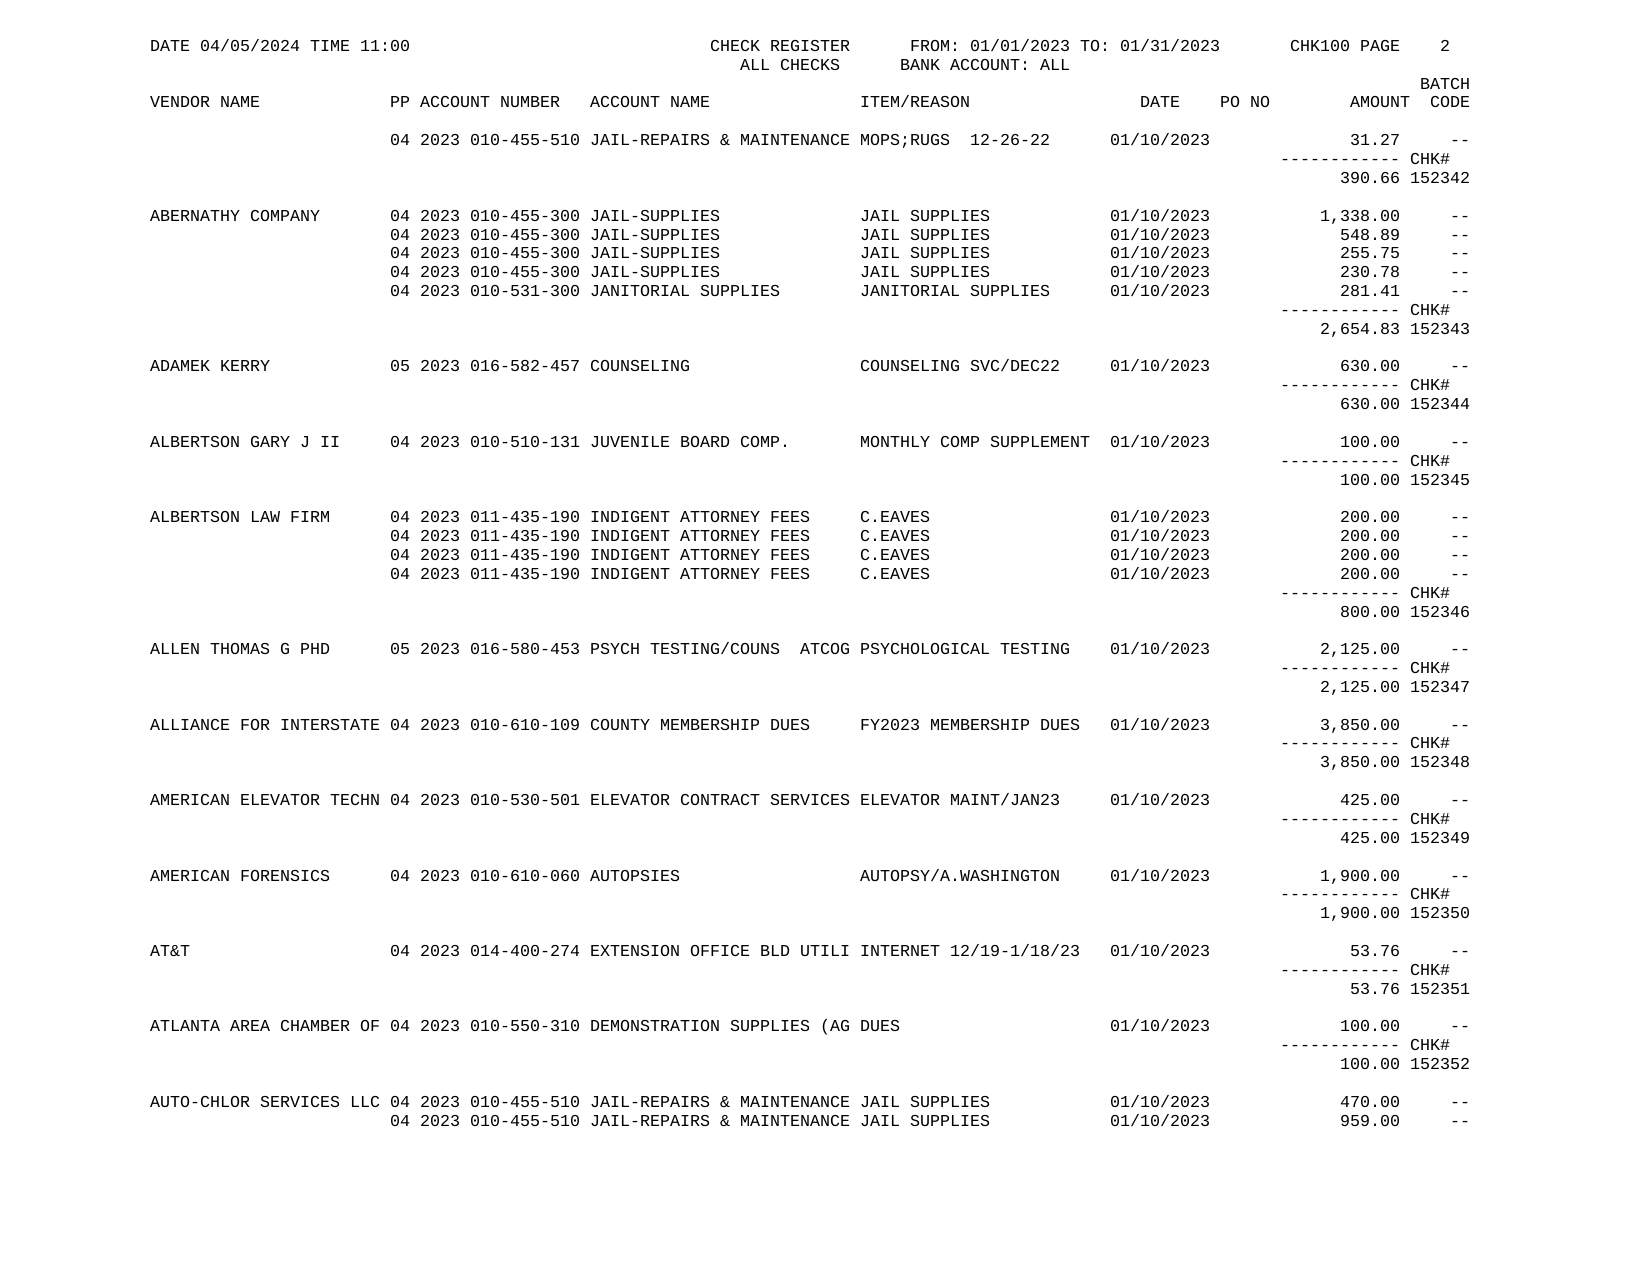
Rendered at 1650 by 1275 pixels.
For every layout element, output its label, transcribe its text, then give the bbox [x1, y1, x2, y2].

text 390.66 152342 [150, 169, 1500, 188]
text 425.00 152349 [150, 829, 1500, 848]
text ATLANTA AREA CHAMBER OF 04 2023 010-550-310 DEMONSTRATION SUPPLIES (AG DUES 01/10/2023 100.00 -- [150, 1018, 1500, 1037]
text ALBERTSON GARY J II 04 2023 010-510-131 JUVENILE BOARD COMP. MONTHLY COMP SUPPLEMENT 01/10/2023 100.00 -- [150, 433, 1500, 452]
text ------------ CHK# [150, 452, 1500, 471]
text ABERNATHY COMPANY 04 2023 010-455-300 JAIL-SUPPLIES JAIL SUPPLIES 01/10/2023 1,338.00 -- [150, 207, 1500, 226]
text ALLEN THOMAS G PHD 05 2023 016-580-453 PSYCH TESTING/COUNS ATCOG PSYCHOLOGICAL TESTING 01/10/2023 2,125.00 -- [150, 641, 1500, 660]
text 3,850.00 152348 [150, 754, 1500, 773]
text ADAMEK KERRY 05 2023 016-582-457 COUNSELING COUNSELING SVC/DEC22 01/10/2023 630.00 -- [150, 358, 1500, 377]
text 100.00 152352 [150, 1056, 1500, 1074]
text 1,900.00 152350 [150, 905, 1500, 924]
text 04 2023 010-455-300 JAIL-SUPPLIES JAIL SUPPLIES 01/10/2023 548.89 -- [150, 226, 1500, 245]
text AT&T 04 2023 014-400-274 EXTENSION OFFICE BLD UTILI INTERNET 12/19-1/18/23 01/10/2023 53.76 -- [150, 942, 1500, 961]
text 53.76 152351 [150, 980, 1500, 999]
text ALBERTSON LAW FIRM 04 2023 011-435-190 INDIGENT ATTORNEY FEES C.EAVES 01/10/2023 200.00 -- [150, 509, 1500, 528]
text BATCH [150, 75, 1500, 94]
text ------------ CHK# [150, 961, 1500, 980]
text 2,125.00 152347 [150, 678, 1500, 697]
text AMERICAN FORENSICS 04 2023 010-610-060 AUTOPSIES AUTOPSY/A.WASHINGTON 01/10/2023 1,900.00 -- [150, 867, 1500, 886]
text AMERICAN ELEVATOR TECHN 04 2023 010-530-501 ELEVATOR CONTRACT SERVICES ELEVATOR MAINT/JAN23 01/10/2023 425.00 -- [150, 792, 1500, 811]
text 04 2023 011-435-190 INDIGENT ATTORNEY FEES C.EAVES 01/10/2023 200.00 -- [150, 547, 1500, 565]
text ------------ CHK# [150, 301, 1500, 320]
text ------------ CHK# [150, 886, 1500, 905]
text 04 2023 011-435-190 INDIGENT ATTORNEY FEES C.EAVES 01/10/2023 200.00 -- [150, 528, 1500, 547]
text 800.00 152346 [150, 603, 1500, 622]
text ------------ CHK# [150, 1037, 1500, 1056]
text ALLIANCE FOR INTERSTATE 04 2023 010-610-109 COUNTY MEMBERSHIP DUES FY2023 MEMBERSHIP DUES 01/10/2023 3,850.00 -- [150, 716, 1500, 735]
text AUTO-CHLOR SERVICES LLC 04 2023 010-455-510 JAIL-REPAIRS & MAINTENANCE JAIL SUPPLIES 01/10/2023 470.00 -- [150, 1093, 1500, 1112]
text 2,654.83 152343 [150, 320, 1500, 339]
text DATE 04/05/2024 TIME 11:00 CHECK REGISTER FROM: 01/01/2023 TO: 01/31/2023 CHK100 PAGE 2 [150, 37, 1500, 56]
text ------------ CHK# [150, 811, 1500, 829]
text 04 2023 010-531-300 JANITORIAL SUPPLIES JANITORIAL SUPPLIES 01/10/2023 281.41 -- [150, 283, 1500, 301]
text 04 2023 010-455-510 JAIL-REPAIRS & MAINTENANCE MOPS;RUGS 12-26-22 01/10/2023 31.27 -- [150, 132, 1500, 151]
text VENDOR NAME PP ACCOUNT NUMBER ACCOUNT NAME ITEM/REASON DATE PO NO AMOUNT CODE [150, 94, 1500, 113]
text ------------ CHK# [150, 377, 1500, 396]
text 04 2023 011-435-190 INDIGENT ATTORNEY FEES C.EAVES 01/10/2023 200.00 -- [150, 565, 1500, 584]
text 04 2023 010-455-300 JAIL-SUPPLIES JAIL SUPPLIES 01/10/2023 230.78 -- [150, 264, 1500, 283]
text ------------ CHK# [150, 584, 1500, 603]
text ------------ CHK# [150, 735, 1500, 754]
text 100.00 152345 [150, 471, 1500, 490]
text ALL CHECKS BANK ACCOUNT: ALL [150, 56, 1500, 75]
text 04 2023 010-455-510 JAIL-REPAIRS & MAINTENANCE JAIL SUPPLIES 01/10/2023 959.00 -- [150, 1112, 1500, 1131]
text ------------ CHK# [150, 660, 1500, 678]
text ------------ CHK# [150, 151, 1500, 169]
text 630.00 152344 [150, 396, 1500, 414]
text 04 2023 010-455-300 JAIL-SUPPLIES JAIL SUPPLIES 01/10/2023 255.75 -- [150, 245, 1500, 264]
